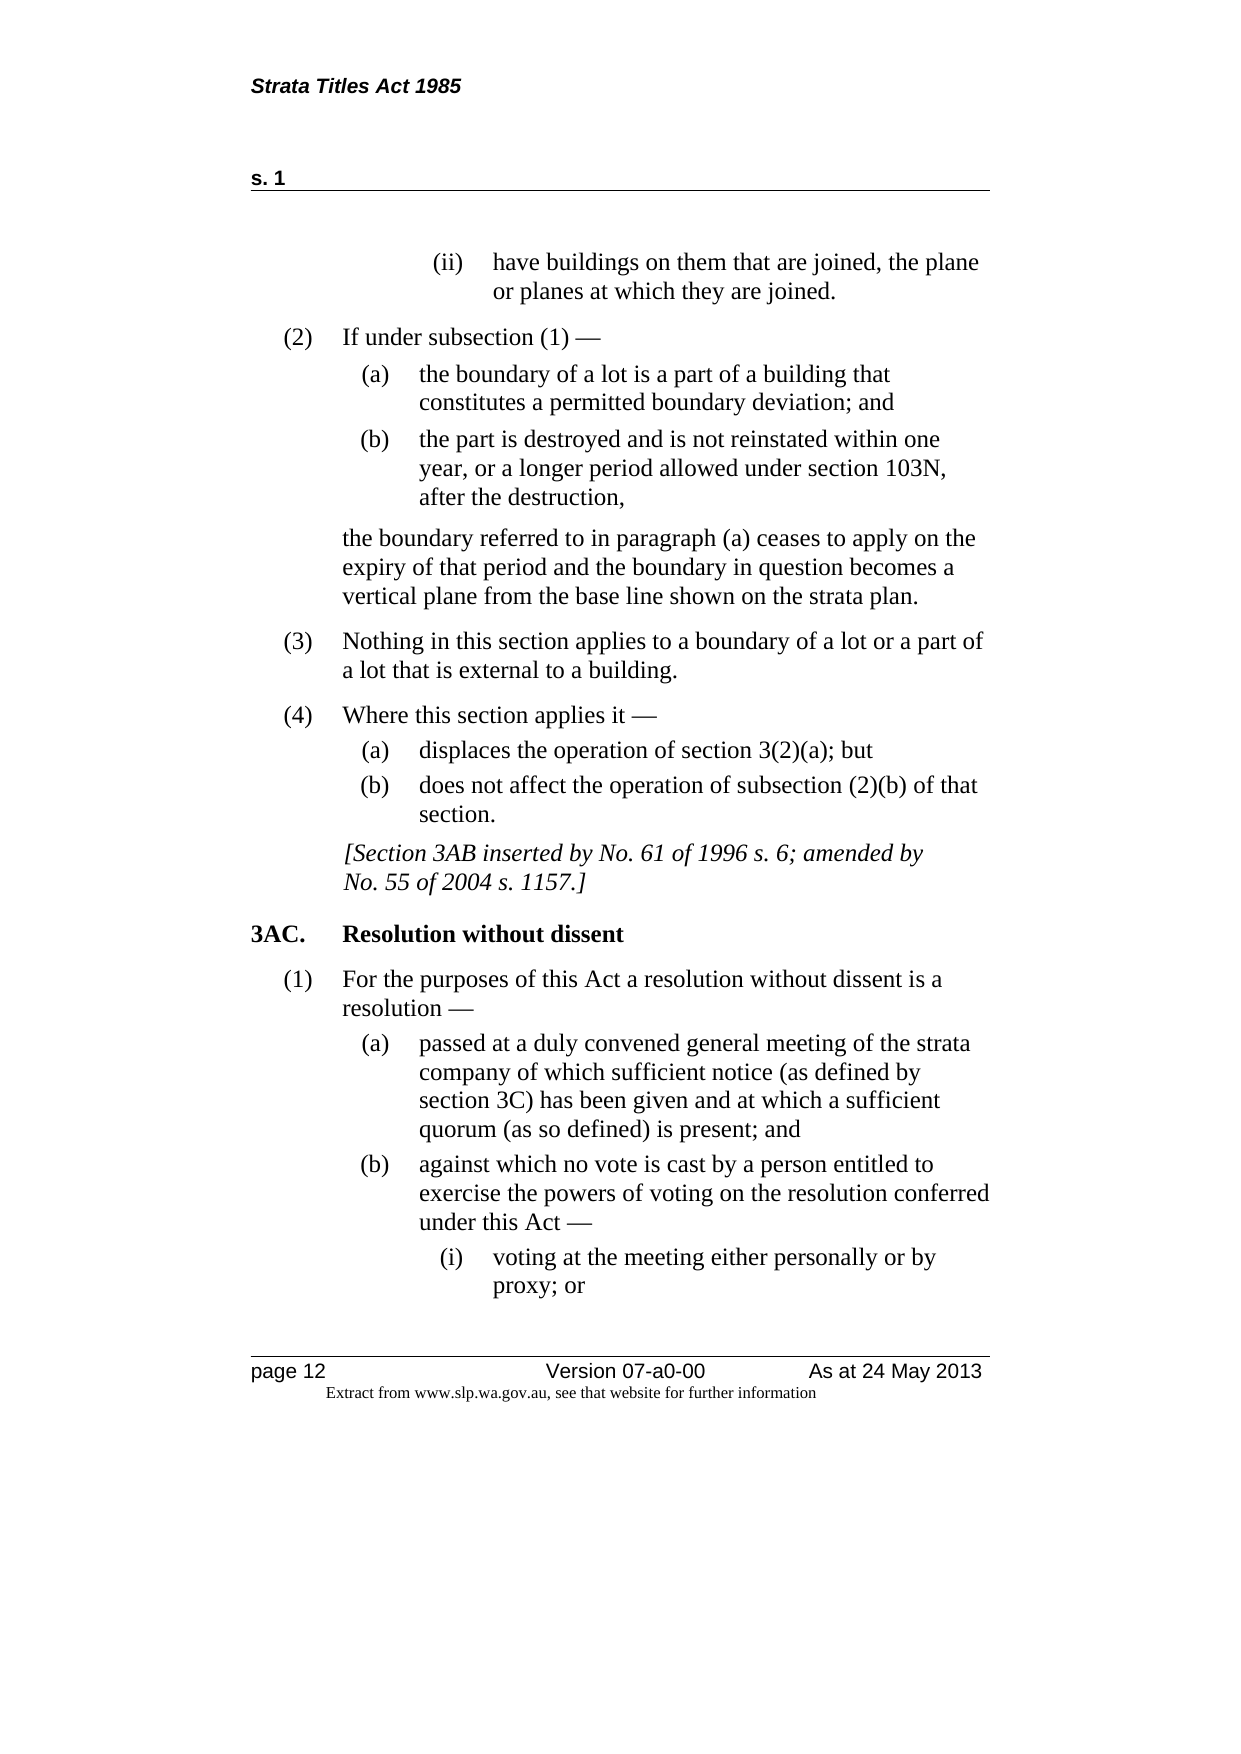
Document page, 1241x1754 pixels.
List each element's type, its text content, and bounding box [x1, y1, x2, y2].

text (a) displaces the operation of section 3(2)(a); but [251, 735, 990, 764]
text the boundary referred to in paragraph (a) ceases to apply on the expiry of that period and the boundary in question becomes a vertical plane from the base line shown on the strata plan. [251, 523, 990, 609]
text (1) For the purposes of this Act a resolution without dissent is a resolution — [251, 964, 990, 1022]
text (4) Where this section applies it — [251, 700, 990, 729]
text (a) passed at a duly convened general meeting of the strata company of which sufficient notice (as defined by section 3C) has been given and at which a sufficient quorum (as so defined) is present; and [251, 1028, 990, 1143]
subtitle 3AC. Resolution without dissent [251, 919, 990, 947]
text (i) voting at the meeting either personally or by proxy; or [251, 1242, 990, 1299]
text (ii) have buildings on them that are joined, the plane or planes at which they are joined. [251, 247, 990, 305]
text (3) Nothing in this section applies to a boundary of a lot or a part of a lot that is external to a building. [251, 626, 990, 684]
text (2) If under subsection (1) — [251, 322, 990, 350]
text (a) the boundary of a lot is a part of a building that constitutes a permitted boundary deviation; and [251, 359, 990, 416]
text (b) does not affect the operation of subsection (2)(b) of that section. [251, 770, 990, 828]
text [Section 3AB inserted by No. 61 of 1996 s. 6; amended by No. 55 of 2004 s. 1157.] [251, 838, 990, 896]
text (b) the part is destroyed and is not reinstated within one year, or a longer period allowed under section 103N, after the destruction, [251, 424, 990, 511]
text (b) against which no vote is cast by a person entitled to exercise the powers of voting on the resolution conferred under this Act — [251, 1149, 990, 1235]
